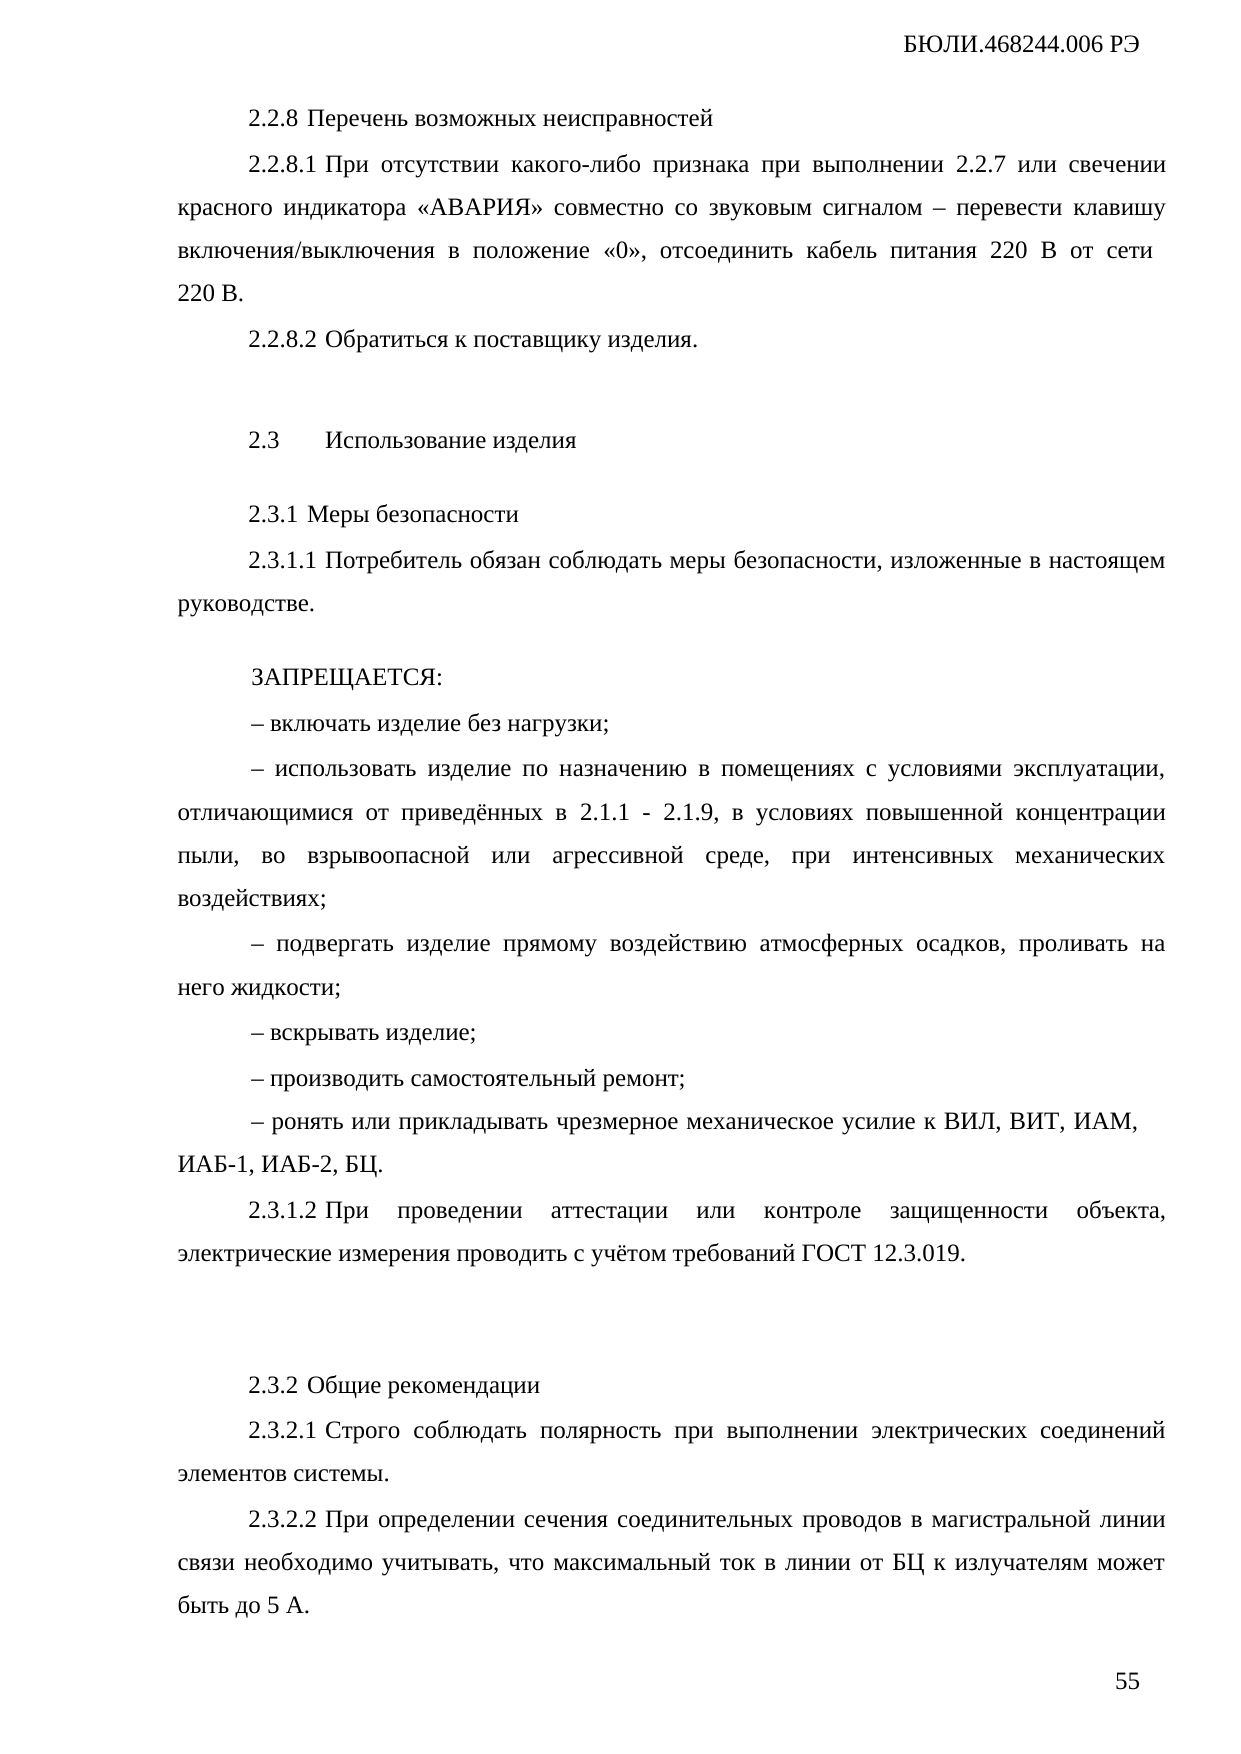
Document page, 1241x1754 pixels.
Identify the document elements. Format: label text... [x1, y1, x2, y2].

subtitle При определении сечения соединительных проводов в магистральной линии связи необходимо учитывать, что максимальный ток в линии от БЦ к излучателям может быть до 5 А. [177, 1504, 1166, 1619]
subtitle – использовать изделие по назначению в помещениях с условиями эксплуатации, отличающимися от приведённых в 2.1.1 - 2.1.9, в условиях повышенной концентрации пыли, во взрывоопасной или агрессивной среде, при интенсивных механических воздействиях; [177, 753, 1166, 912]
subtitle Использование изделия [177, 425, 1140, 453]
subtitle – вскрывать изделие; [177, 1017, 1166, 1046]
subtitle При проведении аттестации или контроле защищенности объекта, электрические измерения проводить с учётом требований ГОСТ 12.3.019. [177, 1195, 1166, 1267]
subtitle Строго соблюдать полярность при выполнении электрических соединений элементов системы. [177, 1415, 1166, 1487]
subtitle При отсутствии какого-либо признака при выполнении 2.2.7 или свечении красного индикатора «АВАРИЯ» совместно со звуковым сигналом – перевести клавишу включения/выключения в положение «0», отсоединить кабель питания 220 В от сети 220 В. [177, 149, 1166, 307]
subtitle Потребитель обязан соблюдать меры безопасности, изложенные в настоящем руководстве. [177, 545, 1166, 617]
subtitle Меры безопасности [177, 499, 1166, 528]
subtitle Общие рекомендации [177, 1370, 1166, 1398]
subtitle Перечень возможных неисправностей [177, 103, 1166, 132]
subtitle – подвергать изделие прямому воздействию атмосферных осадков, проливать на него жидкости; [177, 928, 1166, 1000]
text – ронять или прикладывать чрезмерное механическое усилие к ВИЛ, ВИТ, ИАМ, ИАБ-1, ИАБ-2, БЦ. [177, 1106, 1140, 1178]
subtitle ЗАПРЕЩАЕТСЯ: [177, 662, 1166, 691]
subtitle – производить самостоятельный ремонт; [177, 1063, 1166, 1092]
subtitle – включать изделие без нагрузки; [177, 708, 1166, 737]
subtitle Обратиться к поставщику изделия. [177, 324, 1166, 353]
